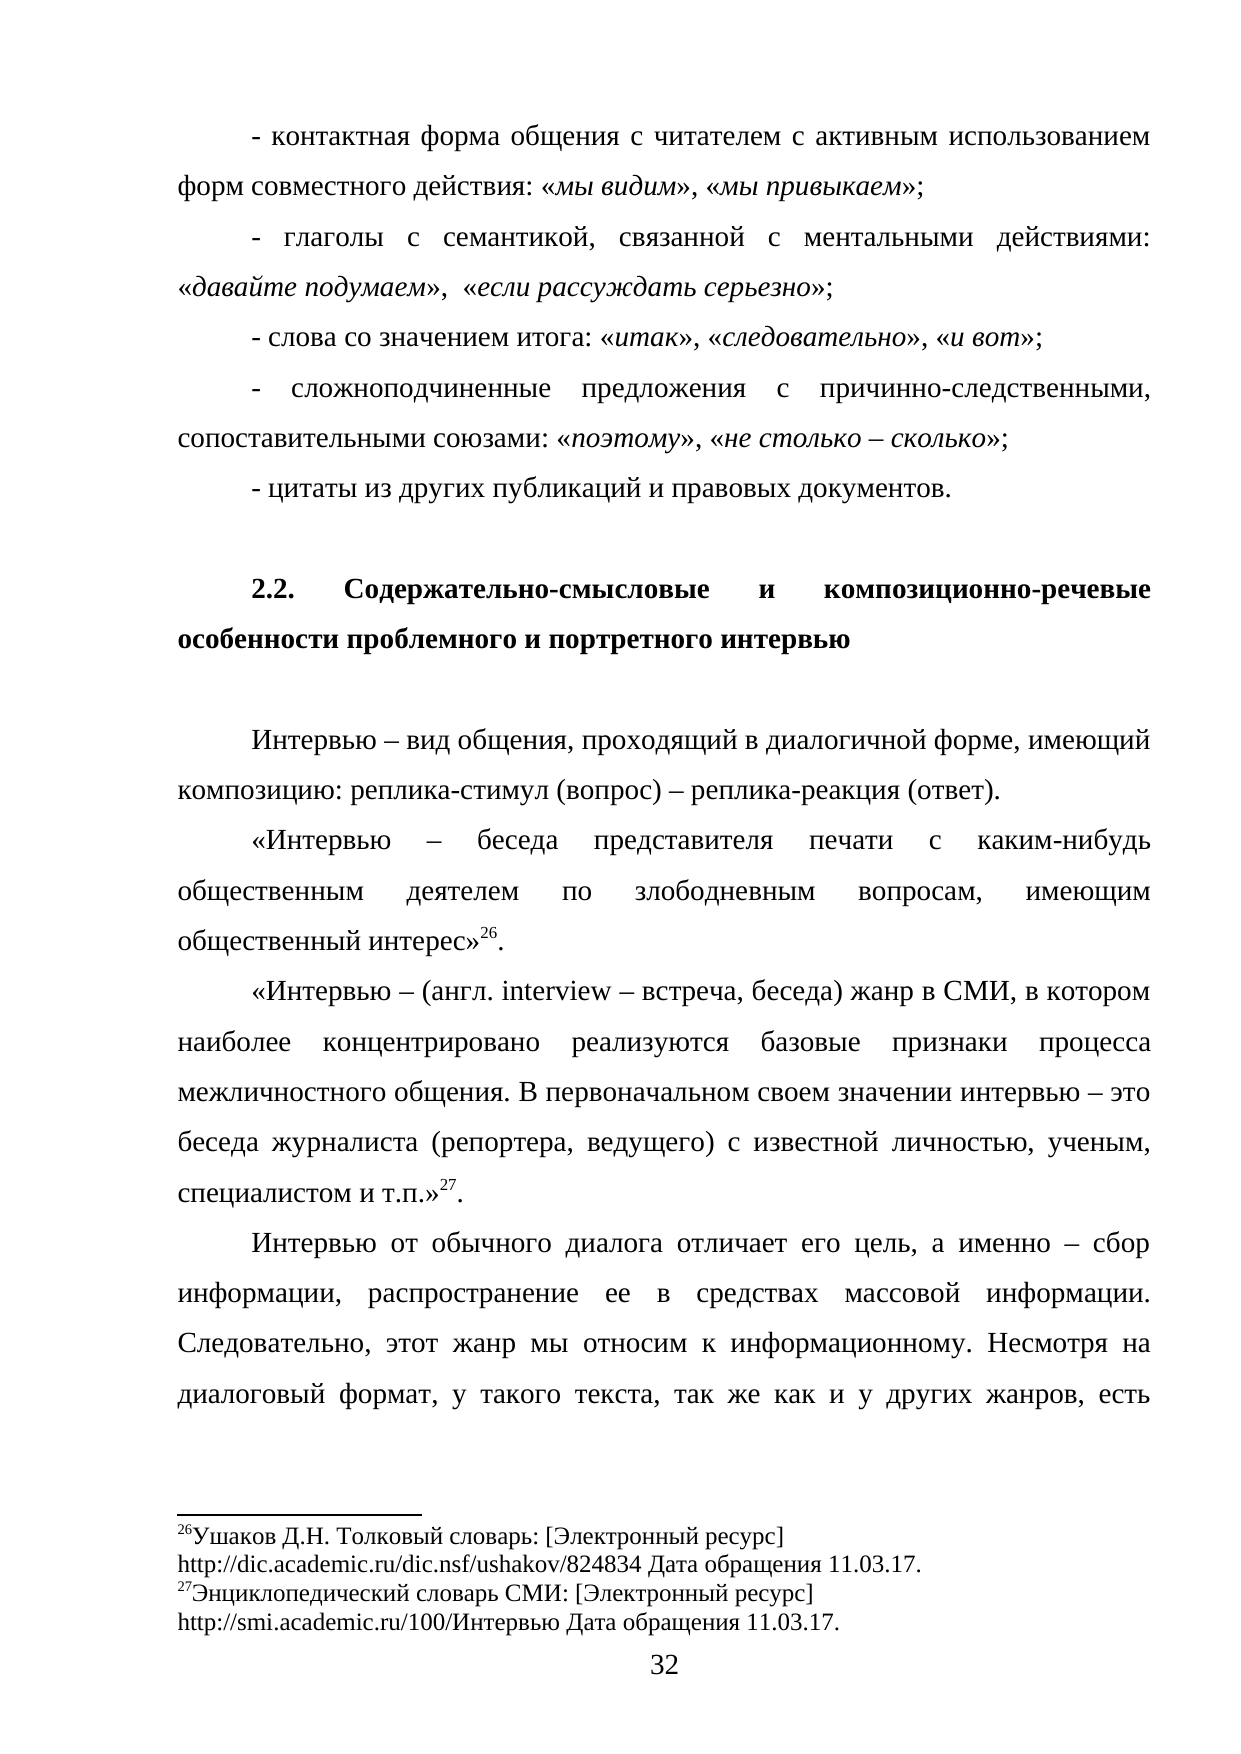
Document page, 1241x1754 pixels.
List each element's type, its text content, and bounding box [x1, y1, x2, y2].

text - слова со значением итога: «итак», «следовательно», «и вот»; [177, 319, 1152, 353]
text Интервью – вид общения, проходящий в диалогичной форме, имеющий композицию: реплика-стимул (вопрос) – реплика-реакция (ответ). [177, 722, 1152, 806]
text «Интервью – беседа представителя печати с каким-нибудь общественным деятелем по злободневным вопросам, имеющим общественный интерес». [177, 822, 1152, 957]
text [177, 1225, 1152, 1409]
text «Интервью – (англ. interview – встреча, беседа) жанр в СМИ, в котором наиболее концентрировано реализуются базовые признаки процесса межличностного общения. В первоначальном своем значении интервью – это беседа журналиста (репортера, ведущего) с известной личностью, ученым, специалистом и т.п.». [177, 973, 1152, 1208]
text - цитаты из других публикаций и правовых документов. [177, 470, 1152, 504]
text - глаголы с семантикой, связанной с ментальными действиями: «давайте подумаем», «если рассуждать серьезно»; [177, 219, 1152, 303]
text - сложноподчиненные предложения с причинно-следственными, сопоставительными союзами: «поэтому», «не столько – сколько»; [177, 370, 1152, 453]
text - контактная форма общения с читателем с активным использованием форм совместного действия: «мы видим», «мы привыкаем»; [177, 118, 1152, 202]
text 2.2. Содержательно-смысловые и композиционно-речевые особенности проблемного и портретного интервью [177, 571, 1152, 655]
